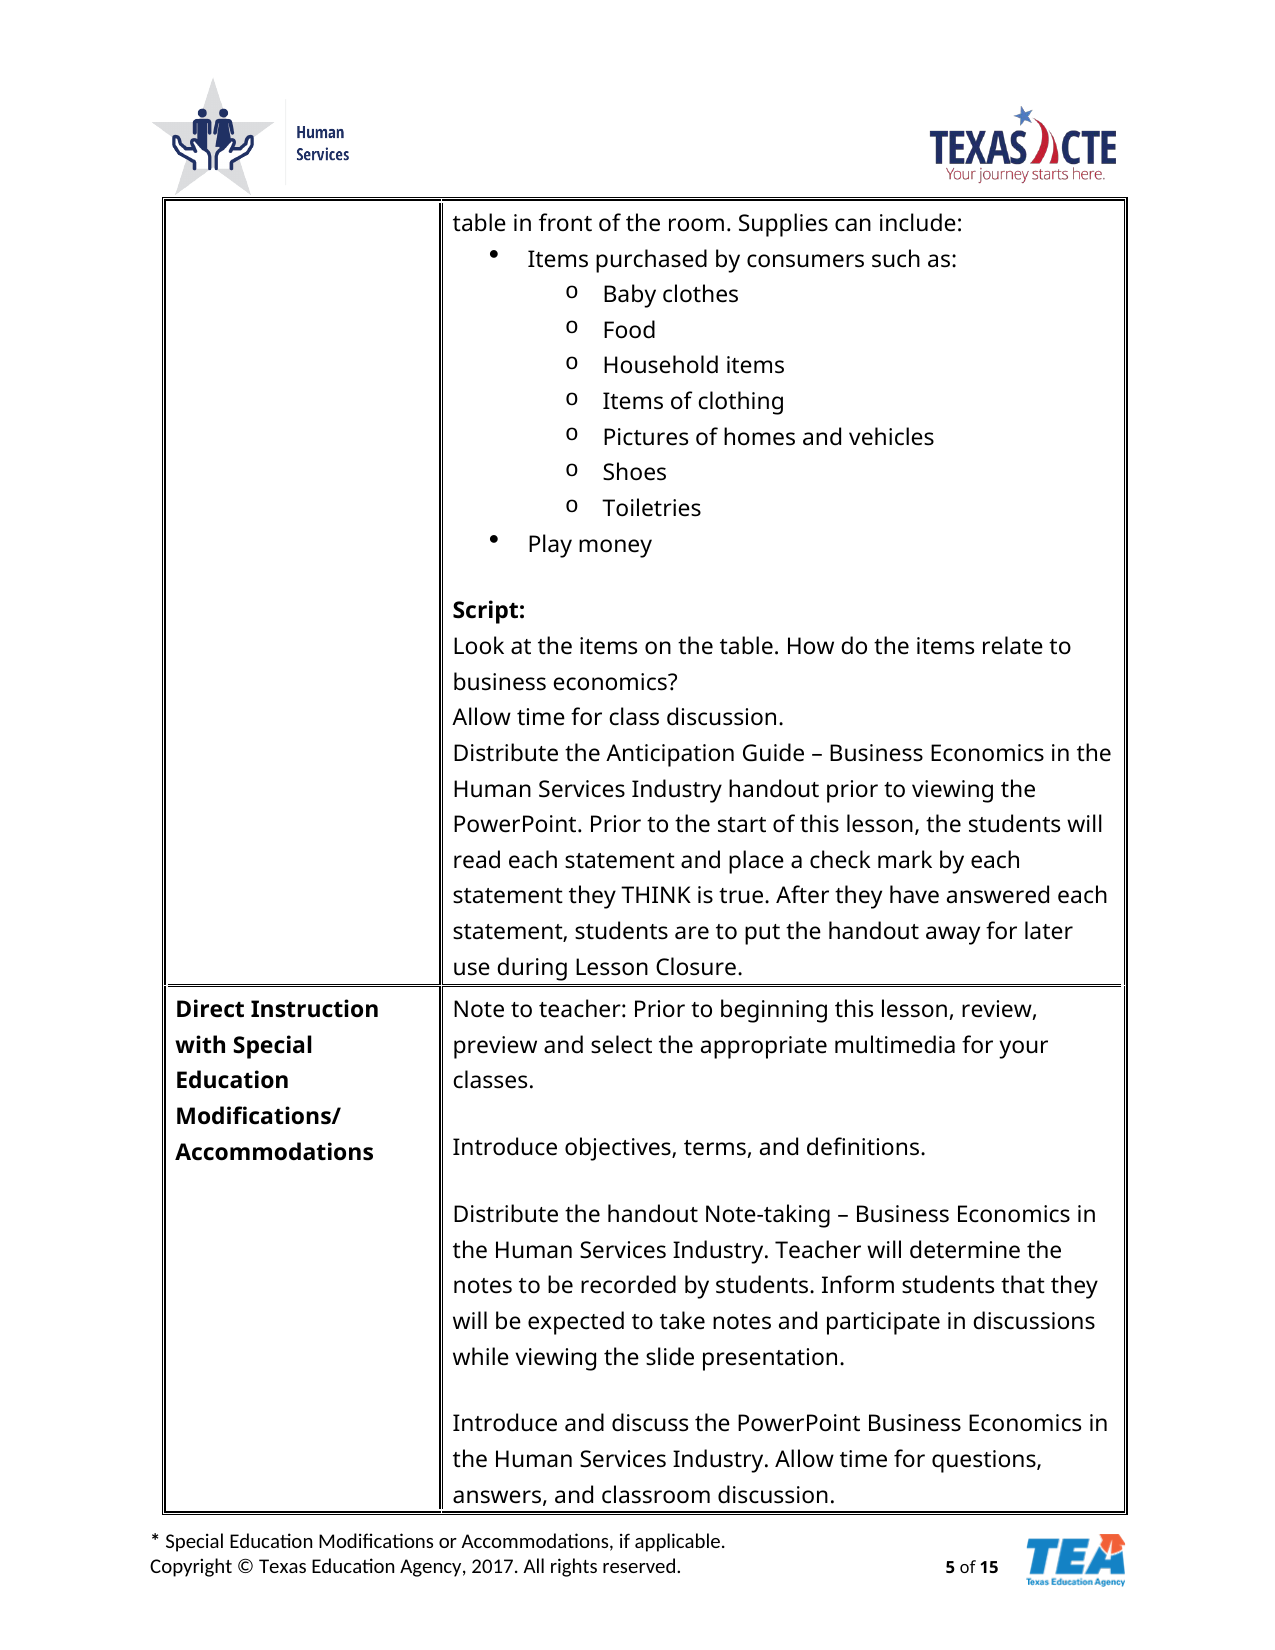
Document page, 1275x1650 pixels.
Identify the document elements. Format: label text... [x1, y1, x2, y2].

table_cell Direct Instruction with Special Education Modifications/ Accommodations [166, 984, 441, 1511]
picture [1026, 1534, 1125, 1587]
picture [910, 95, 1136, 194]
picture [150, 75, 404, 198]
table_cell Anticipatory Set [166, 201, 441, 983]
